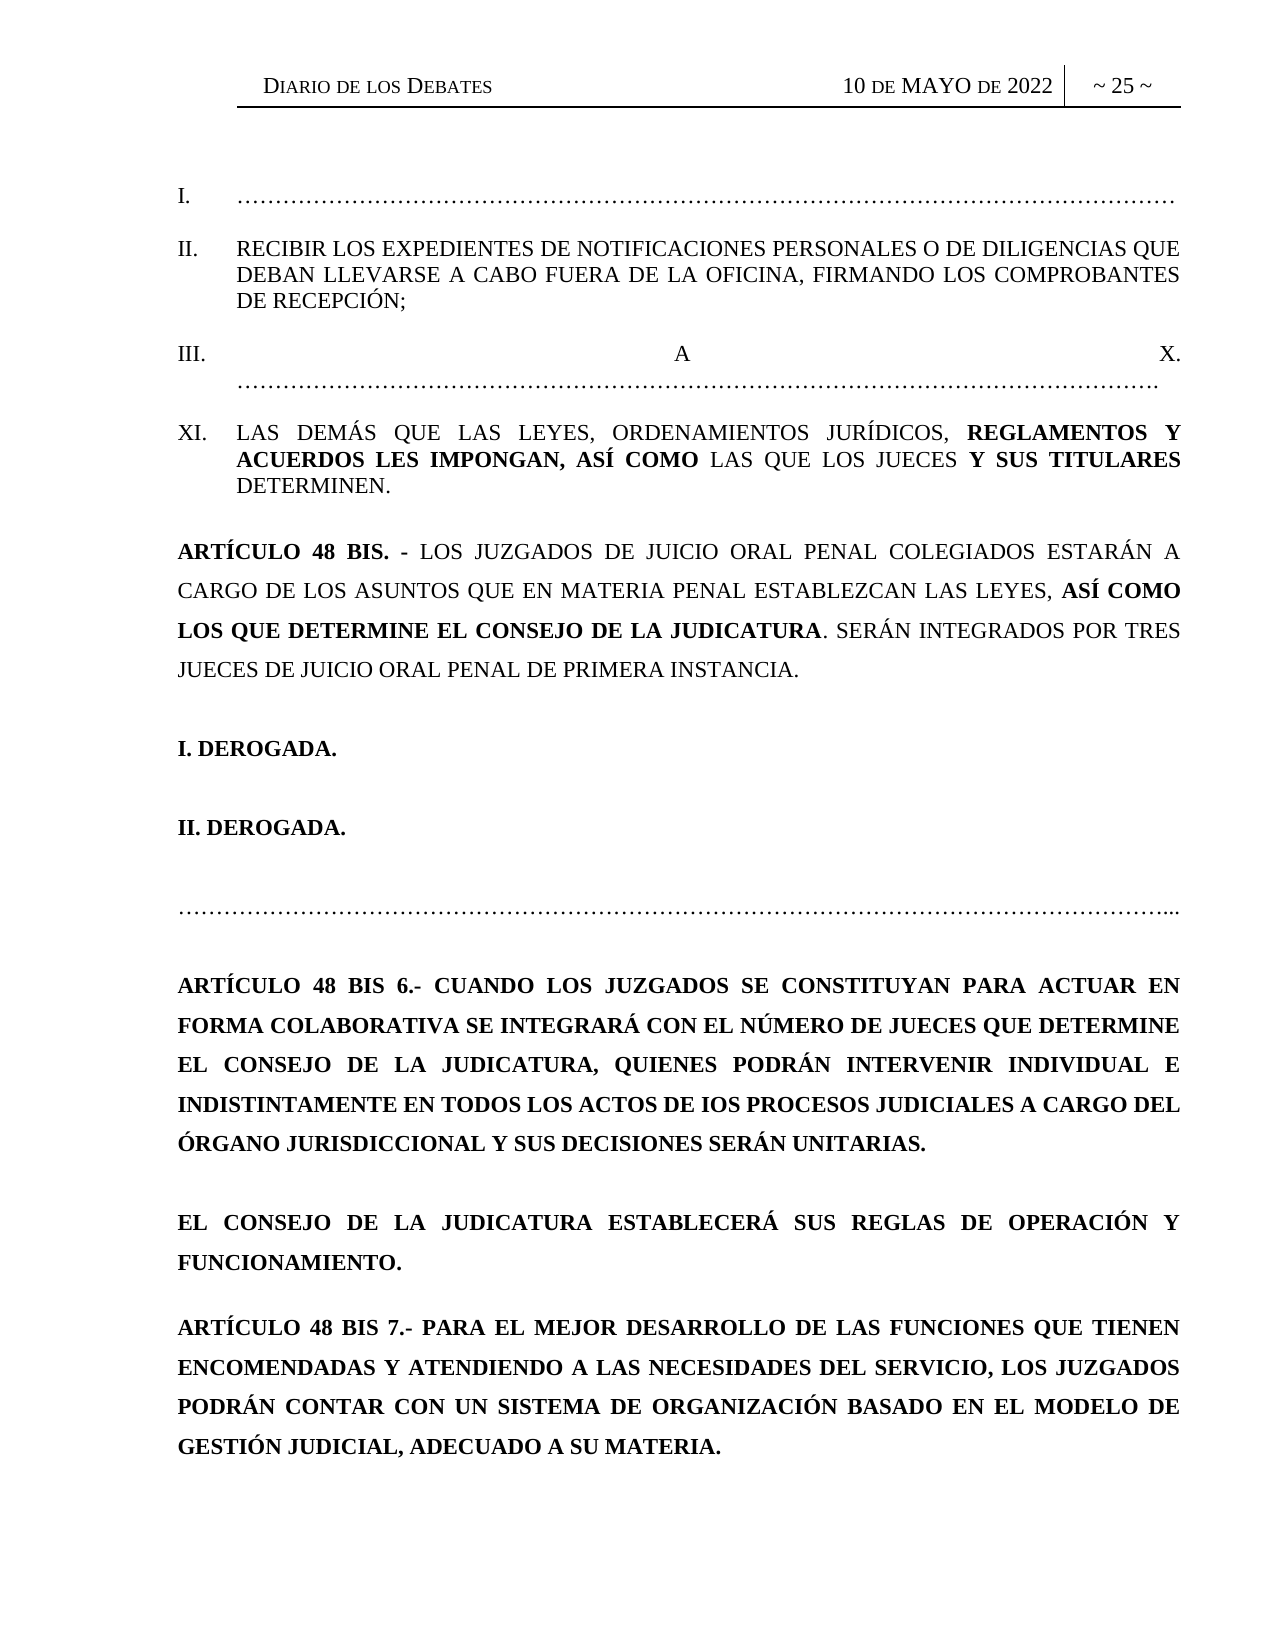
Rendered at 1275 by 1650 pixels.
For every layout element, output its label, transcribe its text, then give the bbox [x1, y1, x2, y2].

text ARTÍCULO 48 BIS 7.- PARA EL MEJOR DESARROLLO DE LAS FUNCIONES QUE TIENEN ENCOMENDADAS Y ATENDIENDO A LAS NECESIDADES DEL SERVICIO, LOS JUZGADOS PODRÁN CONTAR CON UN SISTEMA DE ORGANIZACIÓN BASADO EN EL MODELO DE GESTIÓN JUDICIAL, ADECUADO A SU MATERIA. [177, 1314, 1181, 1459]
text III. A X. …………………………………………………………………………………………………………. [177, 340, 1181, 393]
text ARTÍCULO 48 BIS 6.- CUANDO LOS JUZGADOS SE CONSTITUYAN PARA ACTUAR EN FORMA COLABORATIVA SE INTEGRARÁ CON EL NÚMERO DE JUECES QUE DETERMINE EL CONSEJO DE LA JUDICATURA, QUIENES PODRÁN INTERVENIR INDIVIDUAL E INDISTINTAMENTE EN TODOS LOS ACTOS DE IOS PROCESOS JUDICIALES A CARGO DEL ÓRGANO JURISDICCIONAL Y SUS DECISIONES SERÁN UNITARIAS. [177, 972, 1181, 1156]
text …………………………………………………………………………………………………………………... [177, 893, 1181, 919]
text I. …………………………………………………………………………………………………………… [177, 182, 1181, 208]
text II. DEROGADA. [177, 814, 1181, 841]
text II. RECIBIR LOS EXPEDIENTES DE NOTIFICACIONES PERSONALES O DE DILIGENCIAS QUE DEBAN LLEVARSE A CABO FUERA DE LA OFICINA, FIRMANDO LOS COMPROBANTES DE RECEPCIÓN; [177, 235, 1181, 314]
text ARTÍCULO 48 BIS. - LOS JUZGADOS DE JUICIO ORAL PENAL COLEGIADOS ESTARÁN A CARGO DE LOS ASUNTOS QUE EN MATERIA PENAL ESTABLEZCAN LAS LEYES, ASÍ COMO LOS QUE DETERMINE EL CONSEJO DE LA JUDICATURA. SERÁN INTEGRADOS POR TRES JUECES DE JUICIO ORAL PENAL DE PRIMERA INSTANCIA. [177, 538, 1181, 683]
text I. DEROGADA. [177, 735, 1181, 762]
text EL CONSEJO DE LA JUDICATURA ESTABLECERÁ SUS REGLAS DE OPERACIÓN Y FUNCIONAMIENTO. [177, 1209, 1181, 1275]
text XI. LAS DEMÁS QUE LAS LEYES, ORDENAMIENTOS JURÍDICOS, REGLAMENTOS Y ACUERDOS LES IMPONGAN, ASÍ COMO LAS QUE LOS JUECES Y SUS TITULARES DETERMINEN. [177, 419, 1181, 498]
